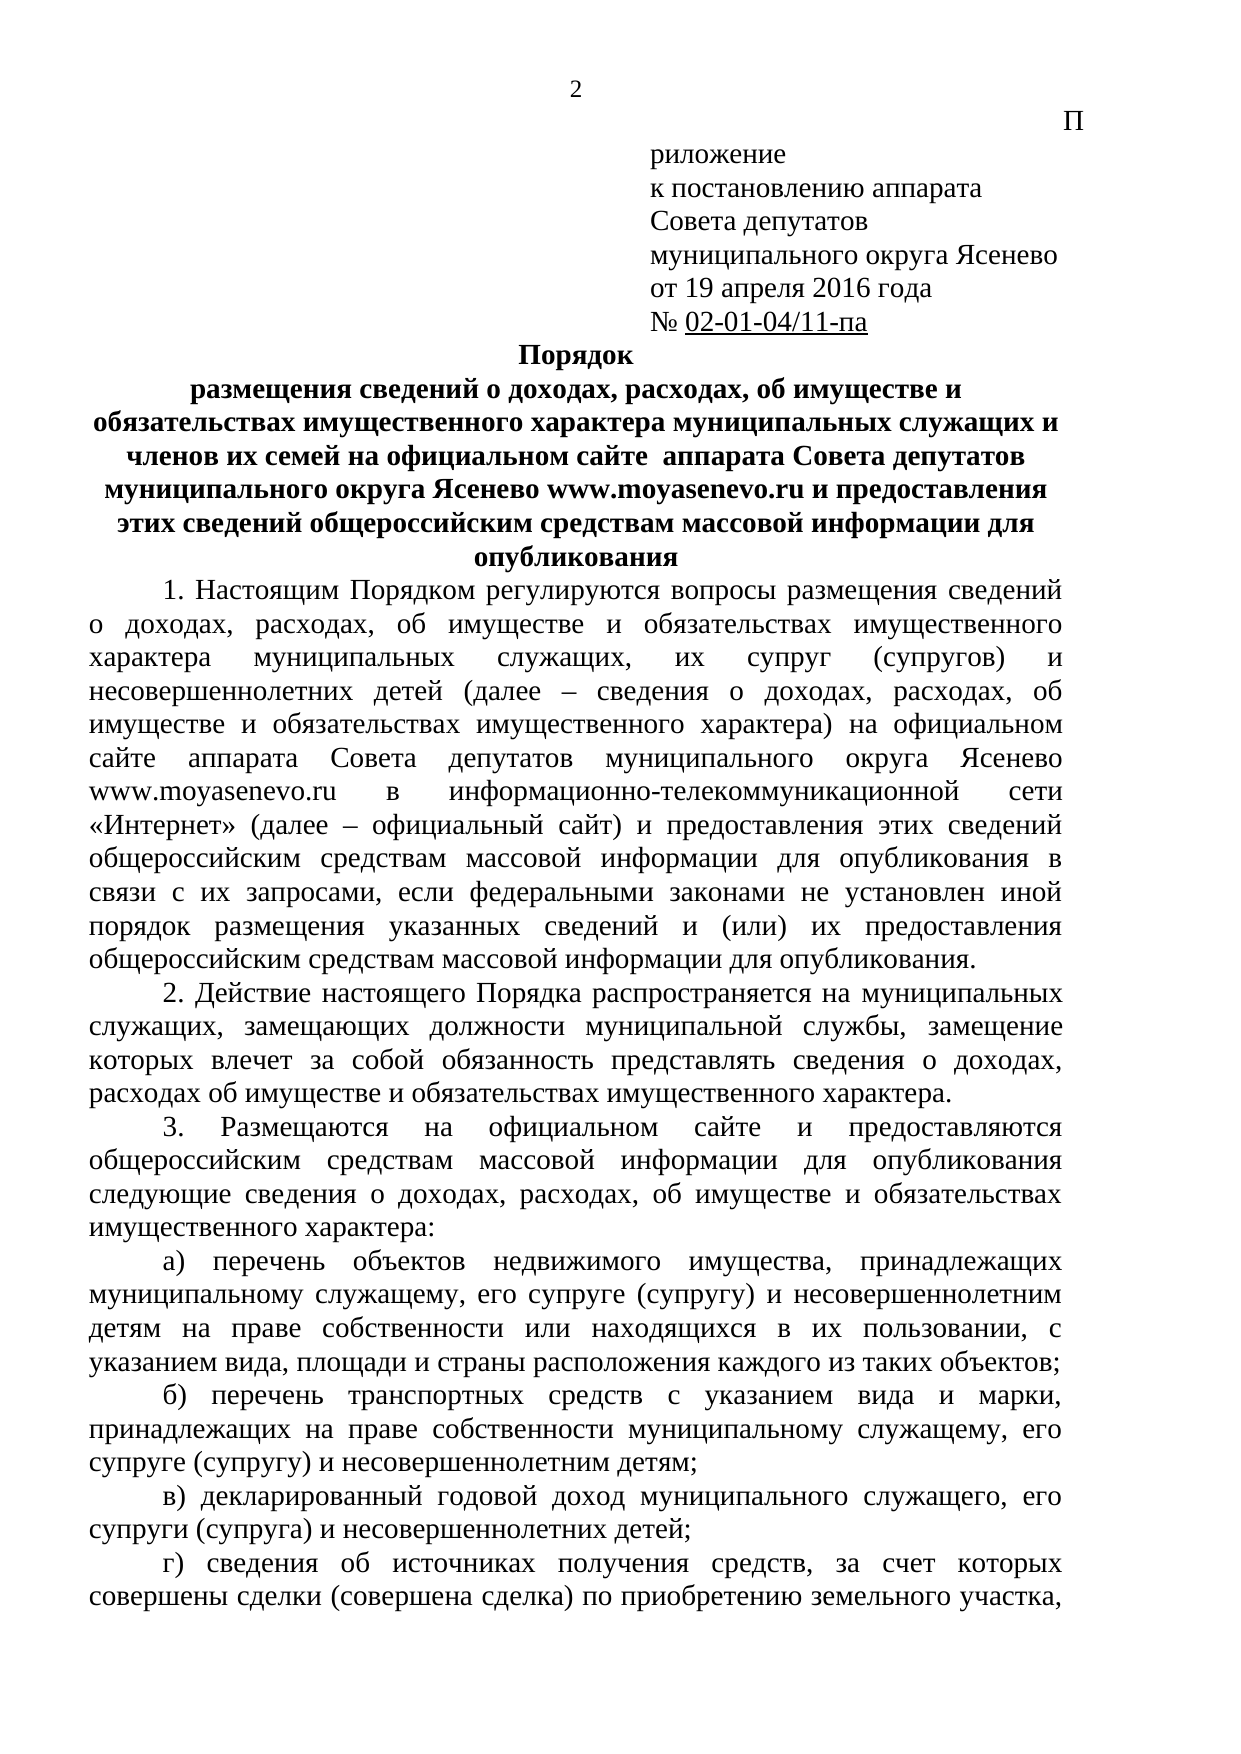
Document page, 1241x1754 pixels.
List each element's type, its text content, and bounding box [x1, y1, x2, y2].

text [89, 1545, 1063, 1612]
text в) декларированный годовой доход муниципального служащего, его супруги (супруга) и несовершеннолетних детей; [89, 1478, 1063, 1545]
text б) перечень транспортных средств с указанием вида и марки, принадлежащих на праве собственности муниципальному служащему, его супруге (супругу) и несовершеннолетним детям; [89, 1377, 1063, 1478]
text к постановлению аппарата Совета депутатов муниципального округа Ясенево [650, 170, 1063, 270]
text а) перечень объектов недвижимого имущества, принадлежащих муниципальному служащему, его супруге (супругу) и несовершеннолетним детям на праве собственности или находящихся в их пользовании, с указанием вида, площади и страны расположения каждого из таких объектов; [89, 1243, 1063, 1377]
text Приложение [650, 103, 1063, 170]
text № 02-01-04/11-па [650, 304, 1063, 337]
text 3. Размещаются на официальном сайте и предоставляются общероссийским средствам массовой информации для опубликования следующие сведения о доходах, расходах, об имуществе и обязательствах имущественного характера: [89, 1109, 1063, 1243]
text от 19 апреля 2016 года [650, 270, 1063, 304]
text 1. Настоящим Порядком регулируются вопросы размещения сведений о доходах, расходах, об имуществе и обязательствах имущественного характера муниципальных служащих, их супруг (супругов) и несовершеннолетних детей (далее – сведения о доходах, расходах, об имуществе и обязательствах имущественного характера) на официальном сайте аппарата Совета депутатов муниципального округа Ясенево www.moyasenevo.ru в информационно-телекоммуникационной сети «Интернет» (далее – официальный сайт) и предоставления этих сведений общероссийским средствам массовой информации для опубликования в связи с их запросами, если федеральными законами не установлен иной порядок размещения указанных сведений и (или) их предоставления общероссийским средствам массовой информации для опубликования. [89, 572, 1063, 975]
text размещения сведений о доходах, расходах, об имуществе и обязательствах имущественного характера муниципальных служащих и членов их семей на официальном сайте аппарата Совета депутатов муниципального округа Ясенево www.moyasenevo.ru и предоставления этих сведений общероссийским средствам массовой информации для опубликования [89, 371, 1063, 572]
text 2. Действие настоящего Порядка распространяется на муниципальных служащих, замещающих должности муниципальной службы, замещение которых влечет за собой обязанность представлять сведения о доходах, расходах об имуществе и обязательствах имущественного характера. [89, 975, 1063, 1109]
text Порядок [89, 337, 1063, 371]
